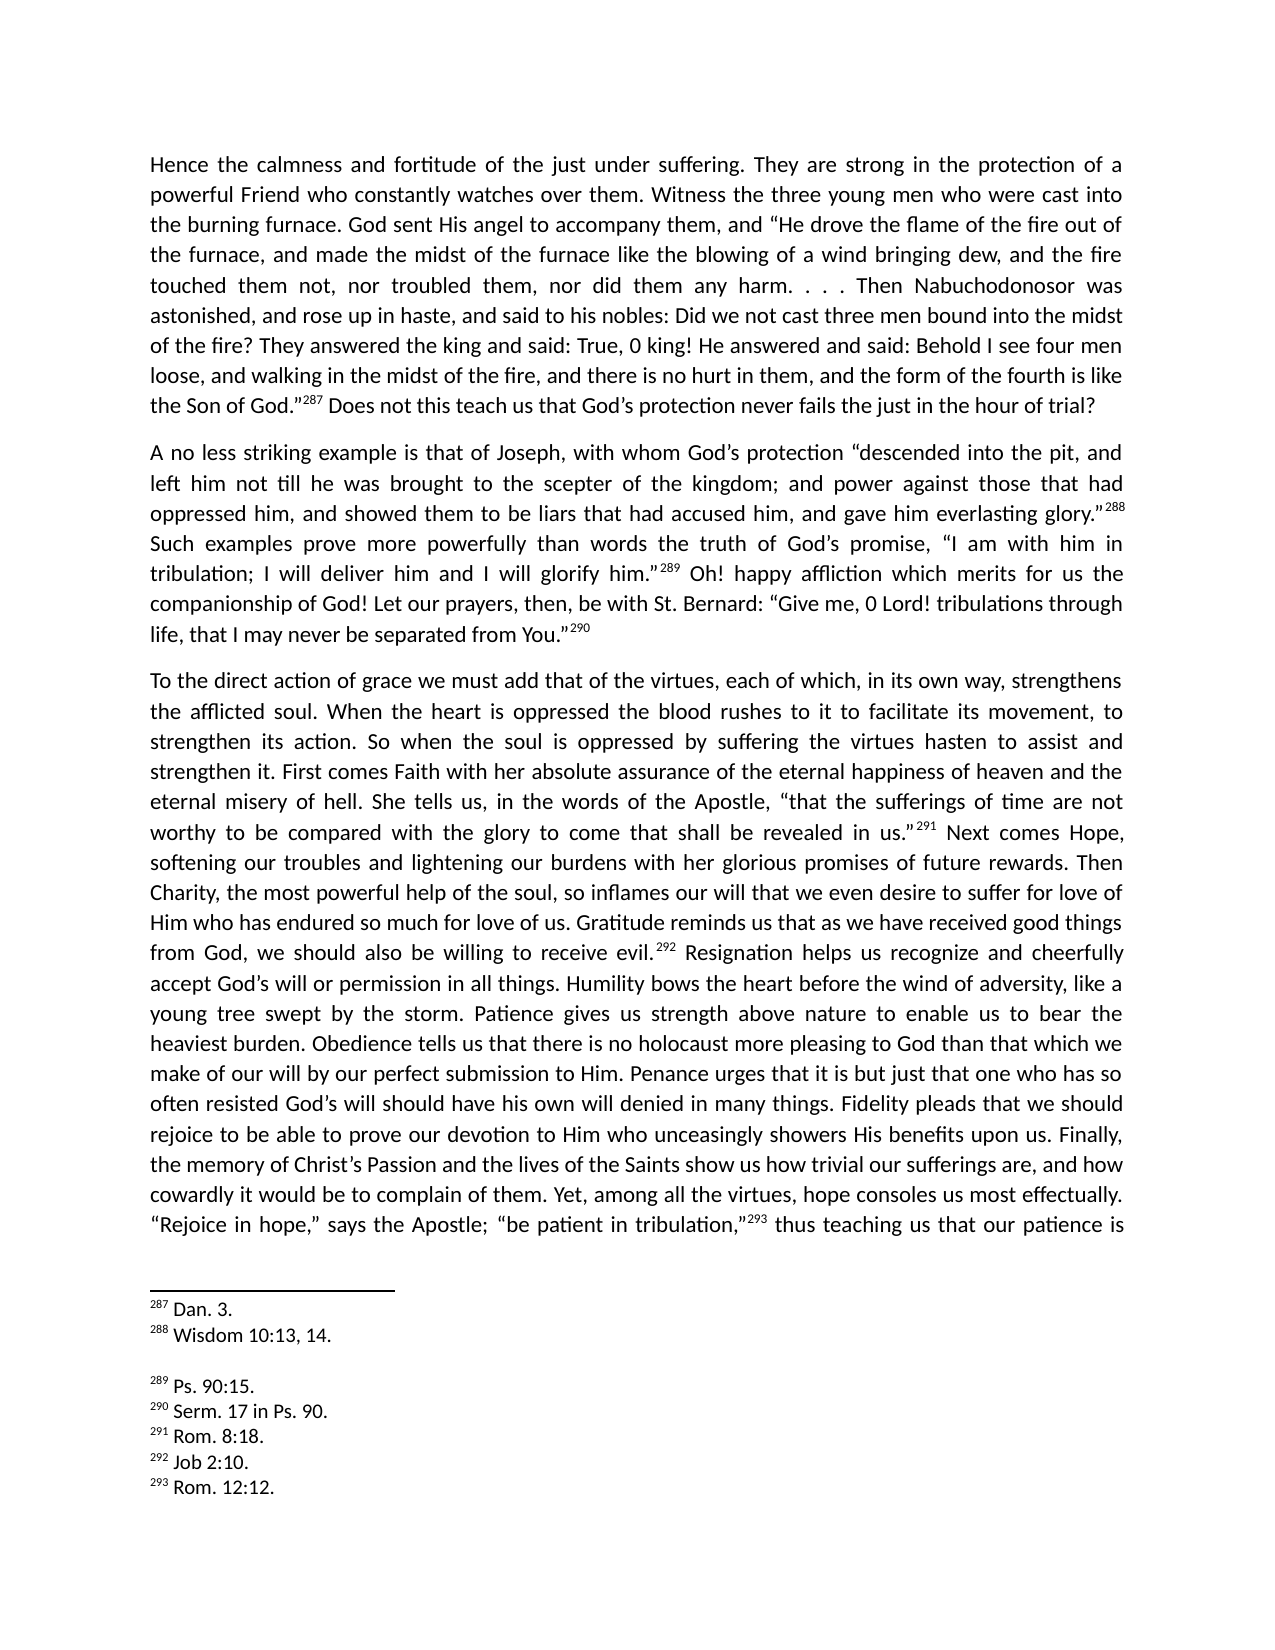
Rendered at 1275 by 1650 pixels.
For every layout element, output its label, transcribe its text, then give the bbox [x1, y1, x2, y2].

text A no less striking example is that of Joseph, with whom God’s protection “descended into the pit, and left him not till he was brought to the scepter of the kingdom; and power against those that had oppressed him, and showed them to be liars that had accused him, and gave him everlasting glory.” Such examples prove more powerfully than words the truth of God’s promise, “I am with him in tribulation; I will deliver him and I will glorify him.” Oh! happy affliction which merits for us the companionship of God! Let our prayers, then, be with St. Bernard: “Give me, 0 Lord! tribulations through life, that I may never be separated from You.” [150, 438, 1125, 648]
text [150, 667, 1125, 1238]
text Hence the calmness and fortitude of the just under suffering. They are strong in the protection of a powerful Friend who constantly watches over them. Witness the three young men who were cast into the burning furnace. God sent His angel to accompany them, and “He drove the flame of the fire out of the furnace, and made the midst of the furnace like the blowing of a wind bringing dew, and the fire touched them not, nor troubled them, nor did them any harm. . . . Then Nabuchodonosor was astonished, and rose up in haste, and said to his nobles: Did we not cast three men bound into the midst of the fire? They answered the king and said: True, 0 king! He answered and said: Behold I see four men loose, and walking in the midst of the fire, and there is no hurt in them, and the form of the fourth is like the Son of God.” Does not this teach us that God’s protection never fails the just in the hour of trial? [150, 150, 1125, 420]
